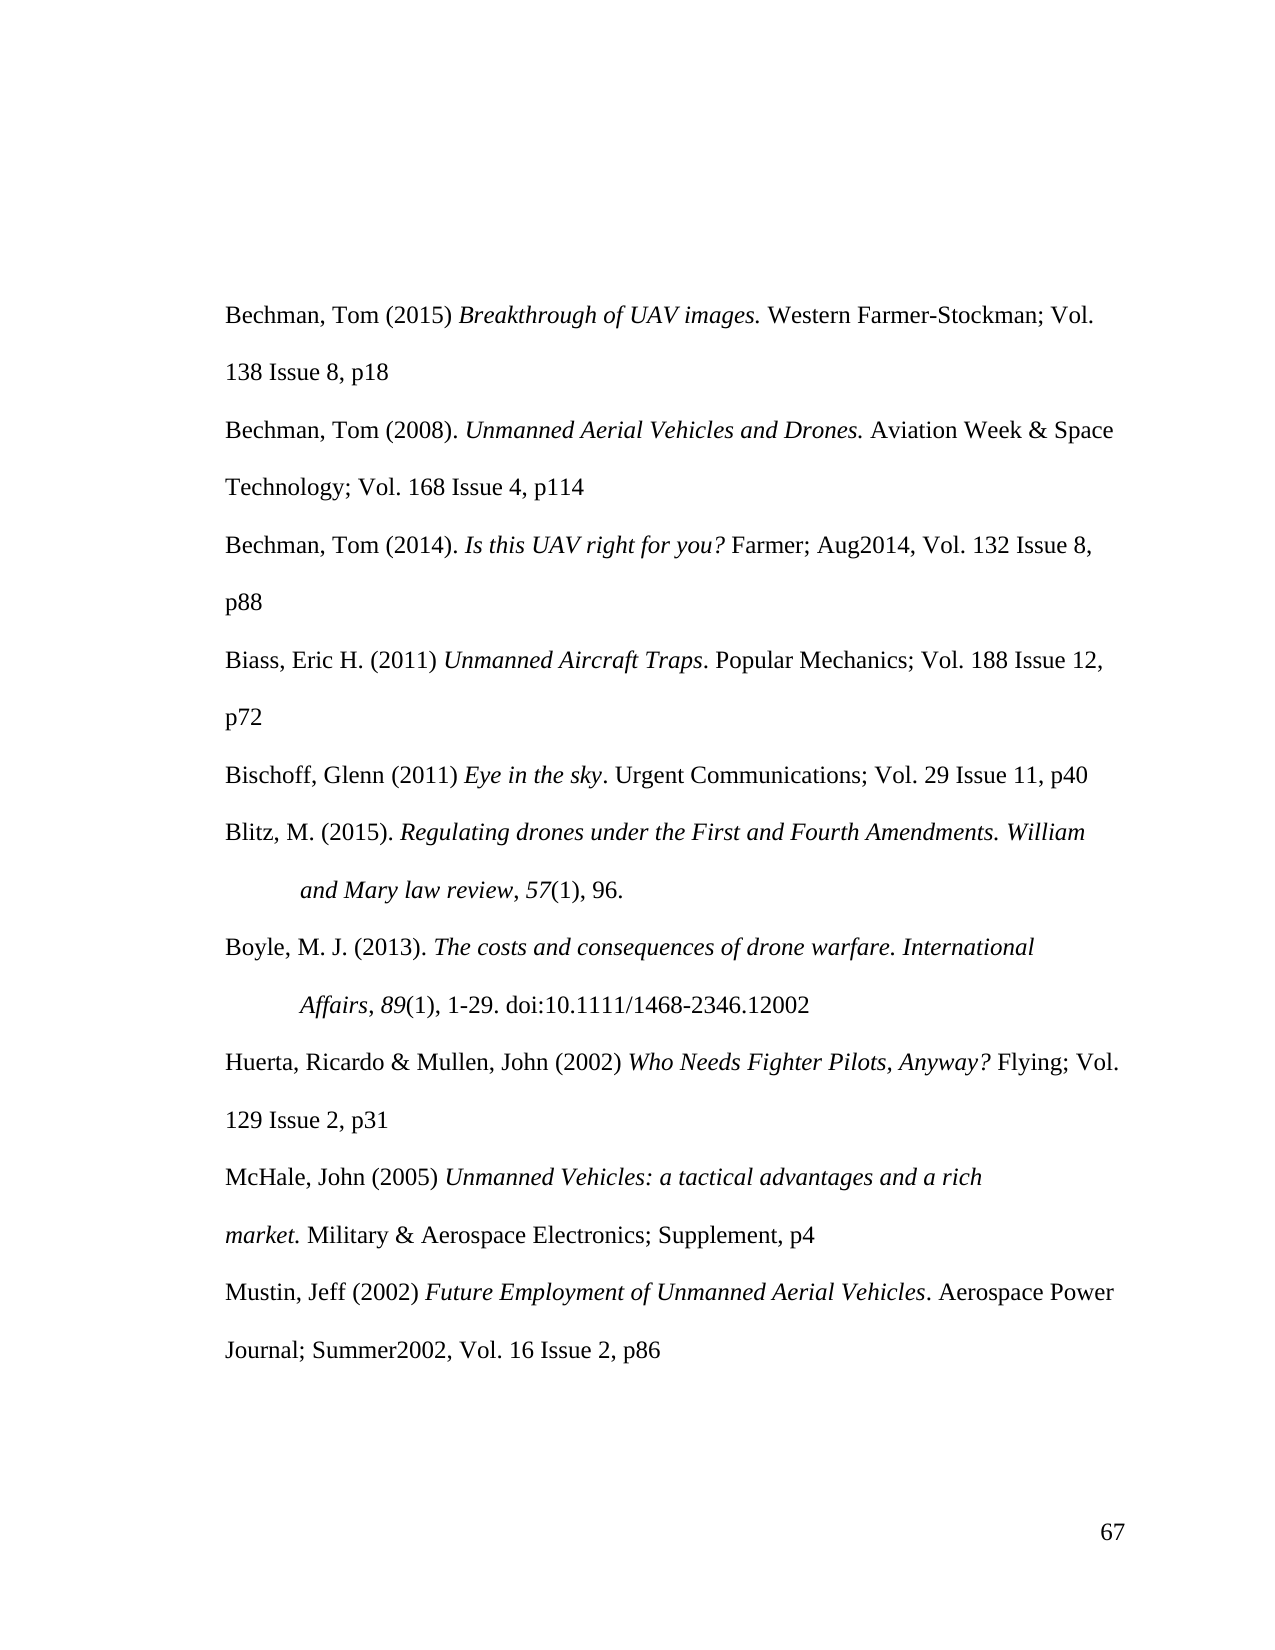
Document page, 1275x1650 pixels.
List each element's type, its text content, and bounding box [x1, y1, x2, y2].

text Mustin, Jeff (2002) Future Employment of Unmanned Aerial Vehicles. Aerospace Power Journal; Summer2002, Vol. 16 Issue 2, p86 [225, 1277, 1125, 1364]
text Bechman, Tom (2014). Is this UAV right for you? Farmer; Aug2014, Vol. 132 Issue 8, p88 [225, 530, 1125, 616]
text Biass, Eric H. (2011) Unmanned Aircraft Traps. Popular Mechanics; Vol. 188 Issue 12, p72 [225, 645, 1125, 731]
text Bechman, Tom (2015) Breakthrough of UAV images. Western Farmer-Stockman; Vol. 138 Issue 8, p18 [225, 300, 1125, 386]
text McHale, John (2005) Unmanned Vehicles: a tactical advantages and a rich market. Military & Aerospace Electronics; Supplement, p4 [225, 1162, 1125, 1249]
text Boyle, M. J. (2013). The costs and consequences of drone warfare. International Affairs, 89(1), 1-29. doi:10.1111/1468-2346.12002 [225, 932, 1125, 1019]
text Bechman, Tom (2008). Unmanned Aerial Vehicles and Drones. Aviation Week & Space Technology; Vol. 168 Issue 4, p114 [225, 415, 1125, 501]
text Bischoff, Glenn (2011) Eye in the sky. Urgent Communications; Vol. 29 Issue 11, p40 [225, 760, 1125, 789]
text Blitz, M. (2015). Regulating drones under the First and Fourth Amendments. William and Mary law review, 57(1), 96. [225, 817, 1125, 904]
text Huerta, Ricardo & Mullen, John (2002) Who Needs Fighter Pilots, Anyway? Flying; Vol. 129 Issue 2, p31 [225, 1047, 1125, 1134]
